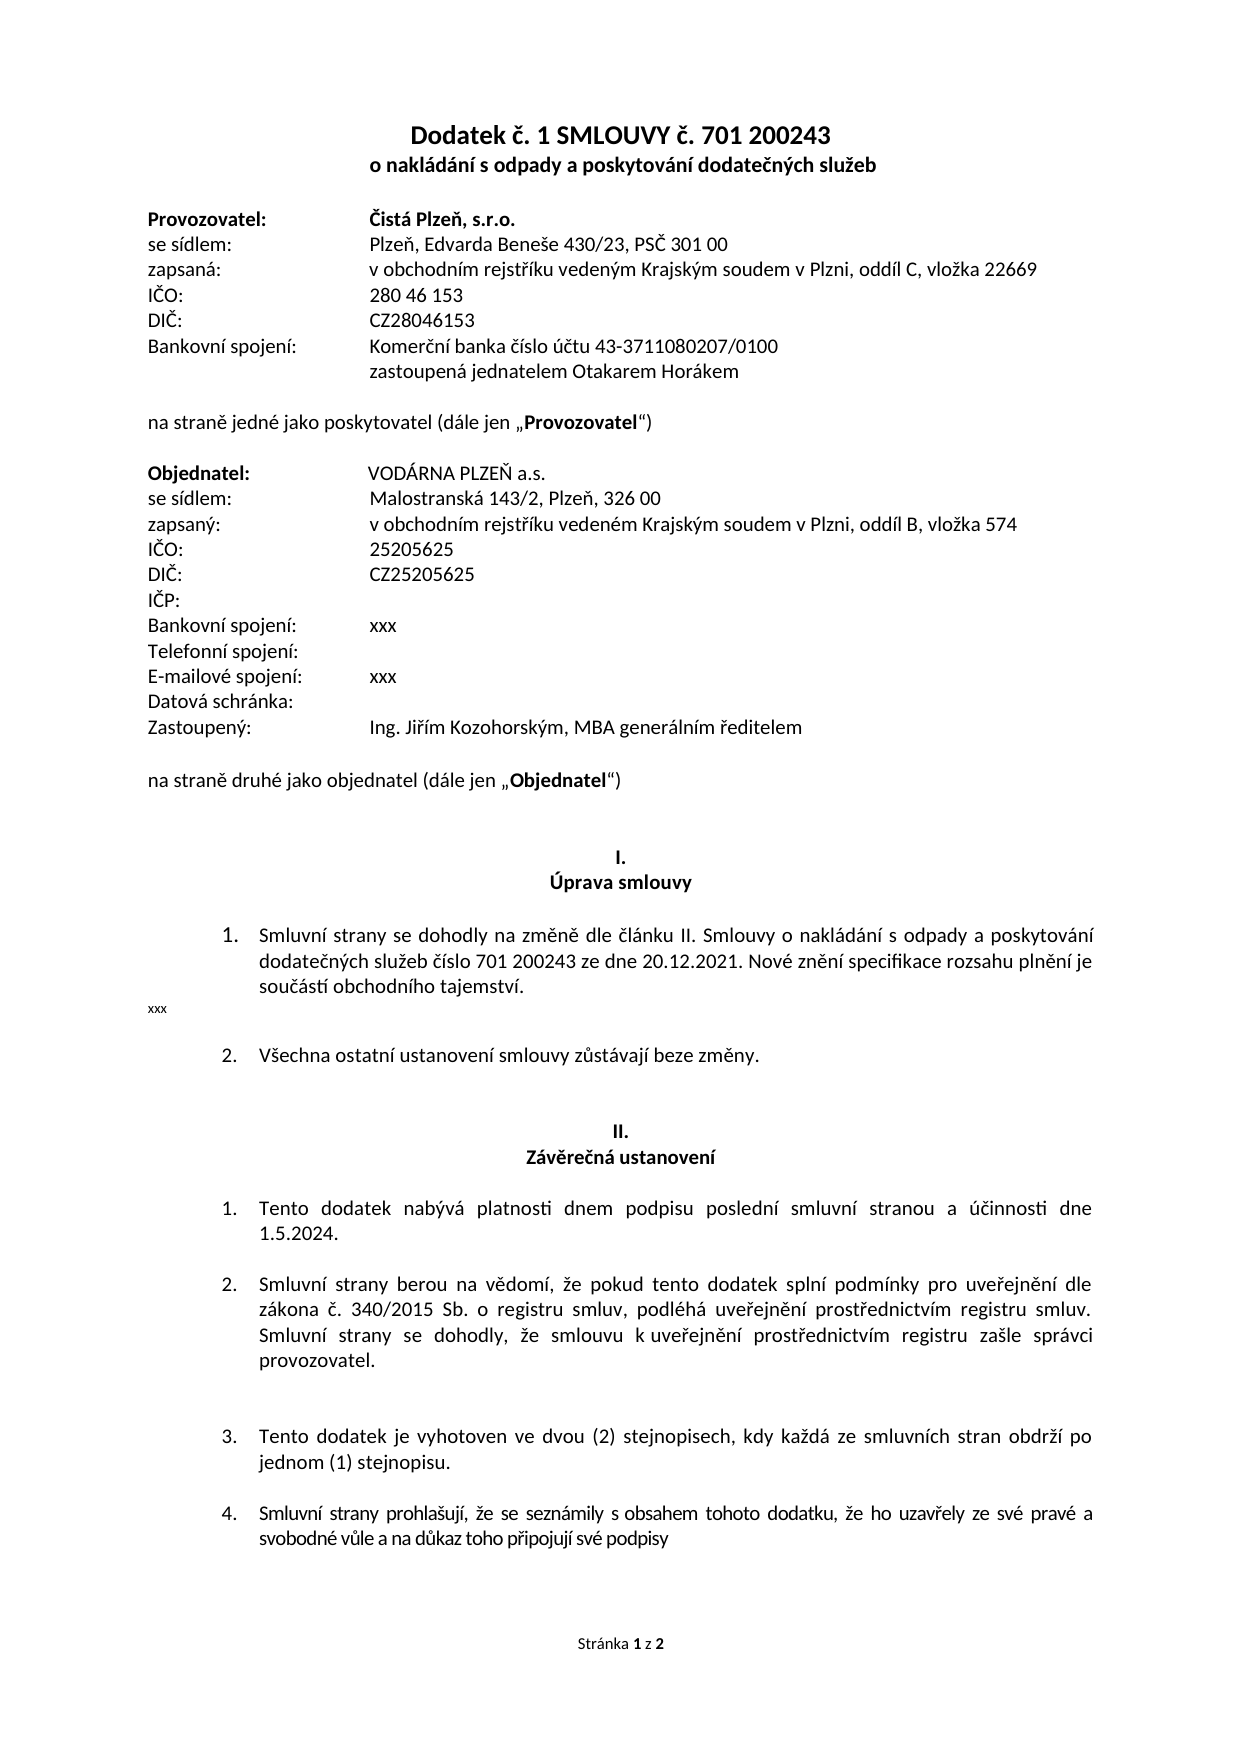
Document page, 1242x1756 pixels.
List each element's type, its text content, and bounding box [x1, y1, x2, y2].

text IČP: [148, 587, 1094, 612]
text zapsaná: v obchodním rejstříku vedeným Krajským soudem v Plzni, oddíl C, vložka 22669 [148, 257, 1094, 282]
text Provozovatel: Čistá Plzeň, s.r.o. [148, 206, 1094, 231]
text IČO: 25205625 [148, 536, 1094, 562]
text na straně jedné jako poskytovatel (dále jen „Provozovatel“) [148, 409, 1094, 434]
text se sídlem: Malostranská 143/2, Plzeň, 326 00 [148, 485, 1094, 511]
text II. [148, 1118, 1094, 1144]
text Dodatek č. 1 SMLOUVY č. 701 200243 [148, 118, 1094, 151]
list Všechna ostatní ustanovení smlouvy zůstávají beze změny. [221, 1042, 1094, 1068]
text xxx [148, 999, 1094, 1017]
list Smluvní strany berou na vědomí, že pokud tento dodatek splní podmínky pro uveřejnění dle zákona č. 340/2015 Sb. o registru smluv, podléhá uveřejnění prostřednictvím registru smluv. Smluvní strany se dohodly, že smlouvu k uveřejnění prostřednictvím registru zašle správci provozovatel. [221, 1271, 1094, 1373]
text Datová schránka: [148, 689, 1094, 714]
text Bankovní spojení: xxx [148, 612, 1094, 638]
text Objednatel: VODÁRNA PLZEŇ a.s. [148, 460, 1094, 485]
text na straně druhé jako objednatel (dále jen „Objednatel“) [148, 768, 1094, 793]
text Úprava smlouvy [148, 869, 1094, 895]
text zapsaný: v obchodním rejstříku vedeném Krajským soudem v Plzni, oddíl B, vložka 574 [148, 511, 1094, 536]
text o nakládání s odpady a poskytování dodatečných služeb [148, 151, 1094, 178]
text Závěrečná ustanovení [148, 1144, 1094, 1169]
text I. [148, 844, 1094, 869]
text Zastoupený: Ing. Jiřím Kozohorským, MBA generálním ředitelem [148, 714, 1094, 739]
text DIČ: CZ28046153 [148, 307, 1094, 333]
text Telefonní spojení: [148, 638, 1094, 663]
list Tento dodatek nabývá platnosti dnem podpisu poslední smluvní stranou a účinnosti dne 1.5.2024. [221, 1195, 1094, 1246]
text Bankovní spojení: Komerční banka číslo účtu 43-3711080207/0100 [148, 333, 1094, 358]
text E-mailové spojení: xxx [148, 663, 1094, 689]
text DIČ: CZ25205625 [148, 562, 1094, 587]
text IČO: 280 46 153 [148, 282, 1094, 307]
list Smluvní strany se dohodly na změně dle článku II. Smlouvy o nakládání s odpady a poskytování dodatečných služeb číslo 701 200243 ze dne 20.12.2021. Nové znění specifikace rozsahu plnění je součástí obchodního tajemství. [221, 920, 1094, 999]
text se sídlem: Plzeň, Edvarda Beneše 430/23, PSČ 301 00 [148, 231, 1094, 257]
list Smluvní strany prohlašují, že se seznámily s obsahem tohoto dodatku, že ho uzavřely ze své pravé a svobodné vůle a na důkaz toho připojují své podpisy [221, 1500, 1094, 1551]
text zastoupená jednatelem Otakarem Horákem [148, 358, 1094, 384]
list Tento dodatek je vyhotoven ve dvou (2) stejnopisech, kdy každá ze smluvních stran obdrží po jednom (1) stejnopisu. [221, 1423, 1094, 1474]
